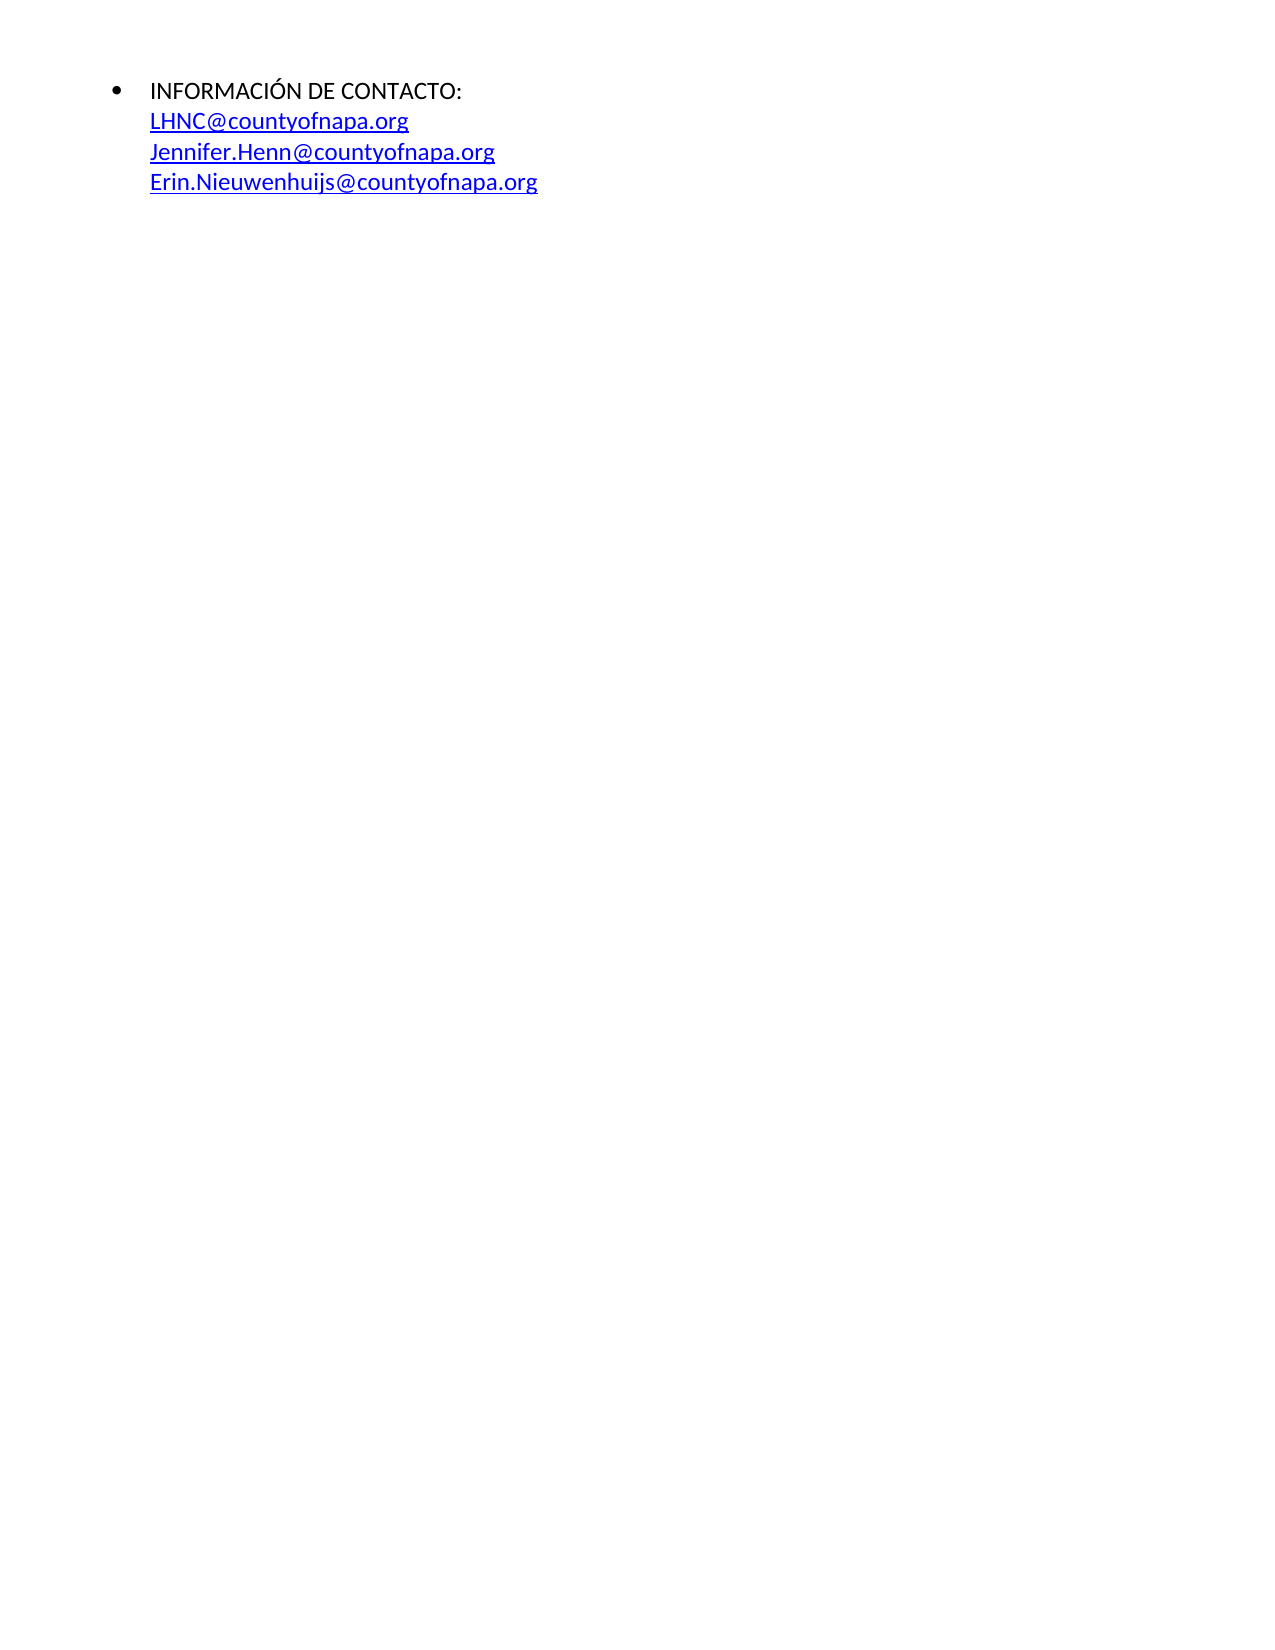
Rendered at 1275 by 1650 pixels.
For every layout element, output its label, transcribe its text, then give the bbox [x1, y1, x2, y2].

list INFORMACIÓN DE CONTACTO: [112, 75, 1200, 106]
list Jennifer.Henn@countyofnapa.org [150, 136, 1200, 167]
list Erin.Nieuwenhuijs@countyofnapa.org [150, 167, 1200, 197]
list LHNC@countyofnapa.org [150, 106, 1200, 136]
